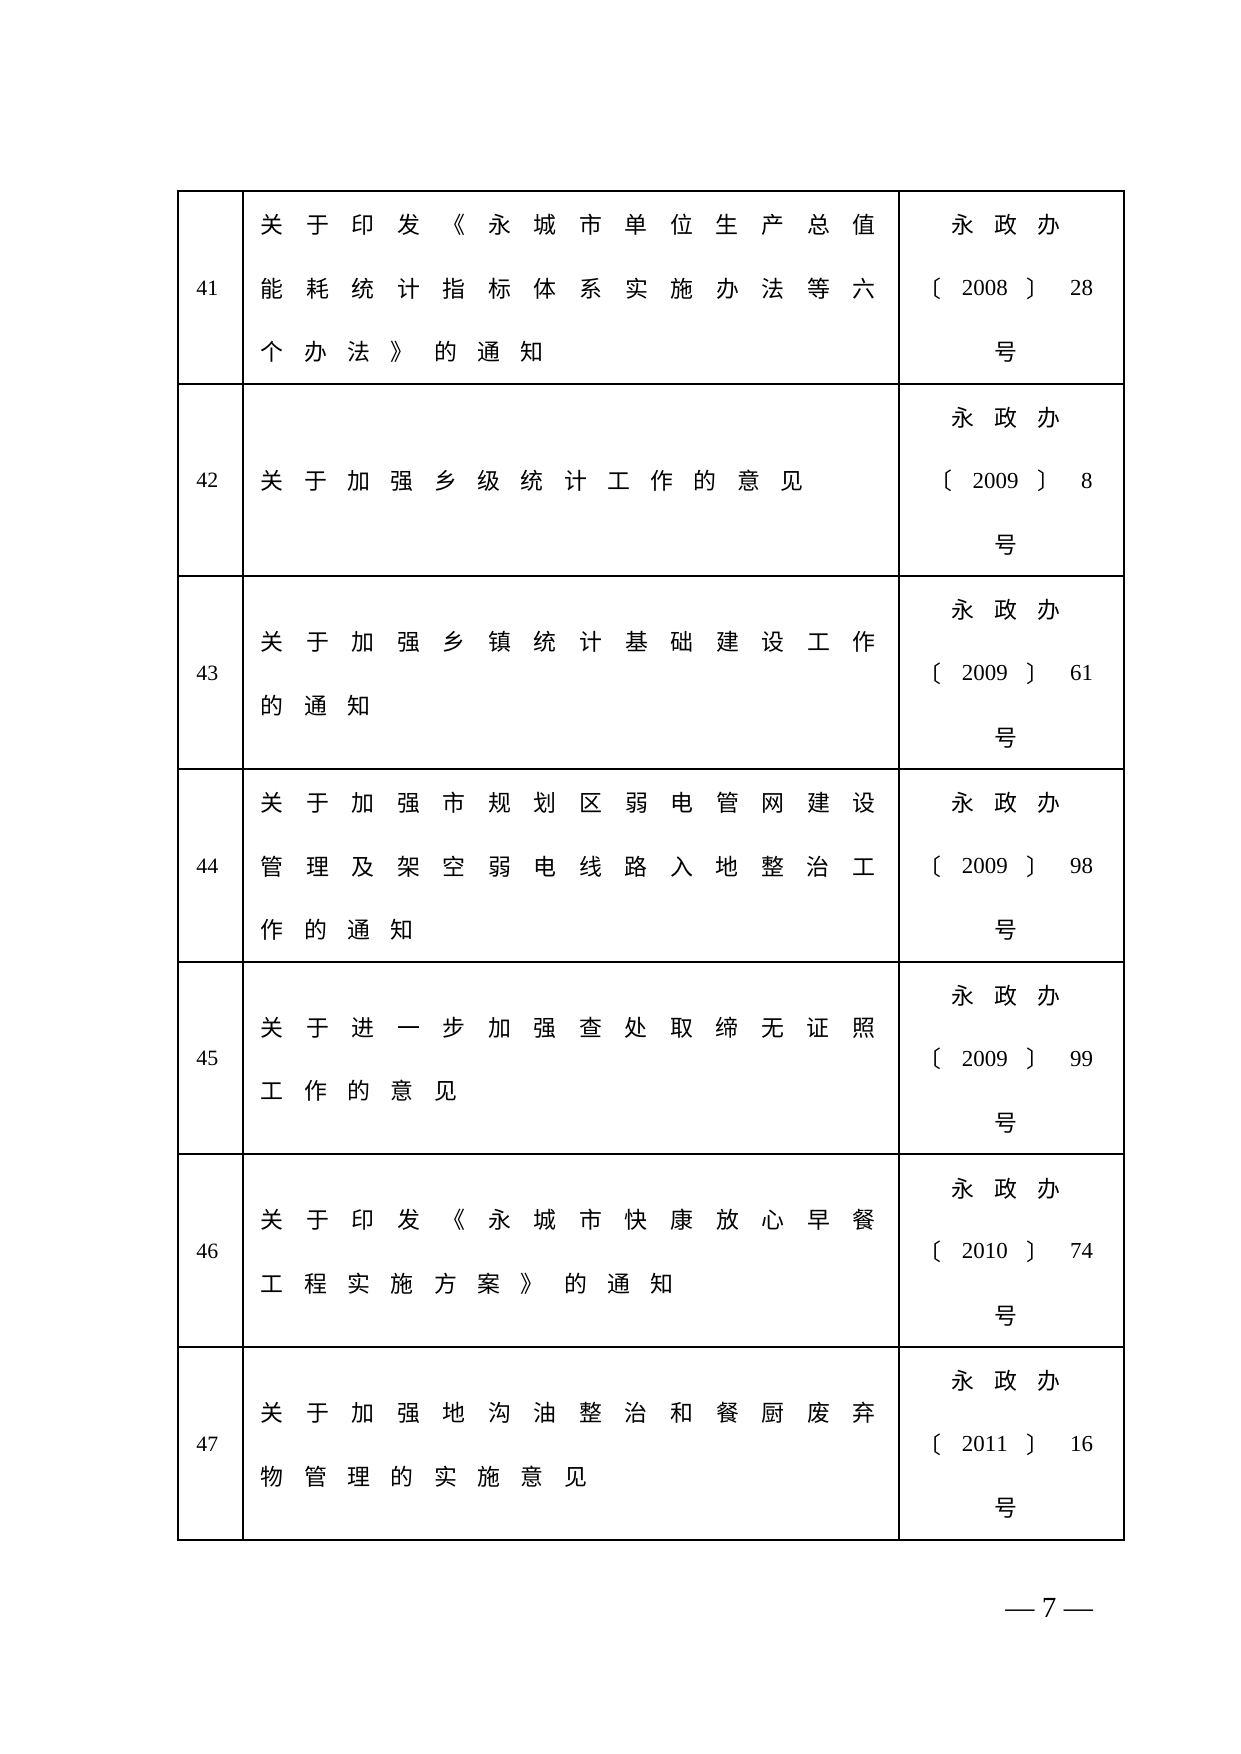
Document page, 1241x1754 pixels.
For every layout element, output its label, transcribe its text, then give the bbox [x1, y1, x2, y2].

table_cell 永政办〔2011〕16号 [900, 1348, 1123, 1539]
table_cell 44 [179, 770, 242, 961]
table_cell 关于加强乡级统计工作的意见 [244, 385, 898, 575]
table_cell 永政办〔2010〕74号 [900, 1155, 1123, 1346]
table_cell 永政办〔2009〕98号 [900, 770, 1123, 961]
table_cell 47 [179, 1348, 242, 1539]
table_cell 关于印发《永城市快康放心早餐工程实施方案》的通知 [244, 1155, 898, 1346]
table_cell 46 [179, 1155, 242, 1346]
table_cell 45 [179, 963, 242, 1153]
table_cell 42 [179, 385, 242, 575]
table_cell 41 [179, 192, 242, 382]
table_cell 永政办〔2009〕99号 [900, 963, 1123, 1153]
table_cell 永政办〔2009〕61号 [900, 577, 1123, 768]
table_cell 关于加强地沟油整治和餐厨废弃物管理的实施意见 [244, 1348, 898, 1539]
table_cell 永政办〔2008〕28号 [900, 192, 1123, 382]
table_cell 关于加强市规划区弱电管网建设管理及架空弱电线路入地整治工作的通知 [244, 770, 898, 961]
table_cell 关于进一步加强查处取缔无证照工作的意见 [244, 963, 898, 1153]
table_cell 永政办〔2009〕8号 [900, 385, 1123, 575]
table_cell 关于加强乡镇统计基础建设工作的通知 [244, 577, 898, 768]
table_cell 43 [179, 577, 242, 768]
table_cell 关于印发《永城市单位生产总值能耗统计指标体系实施办法等六个办法》的通知 [244, 192, 898, 382]
